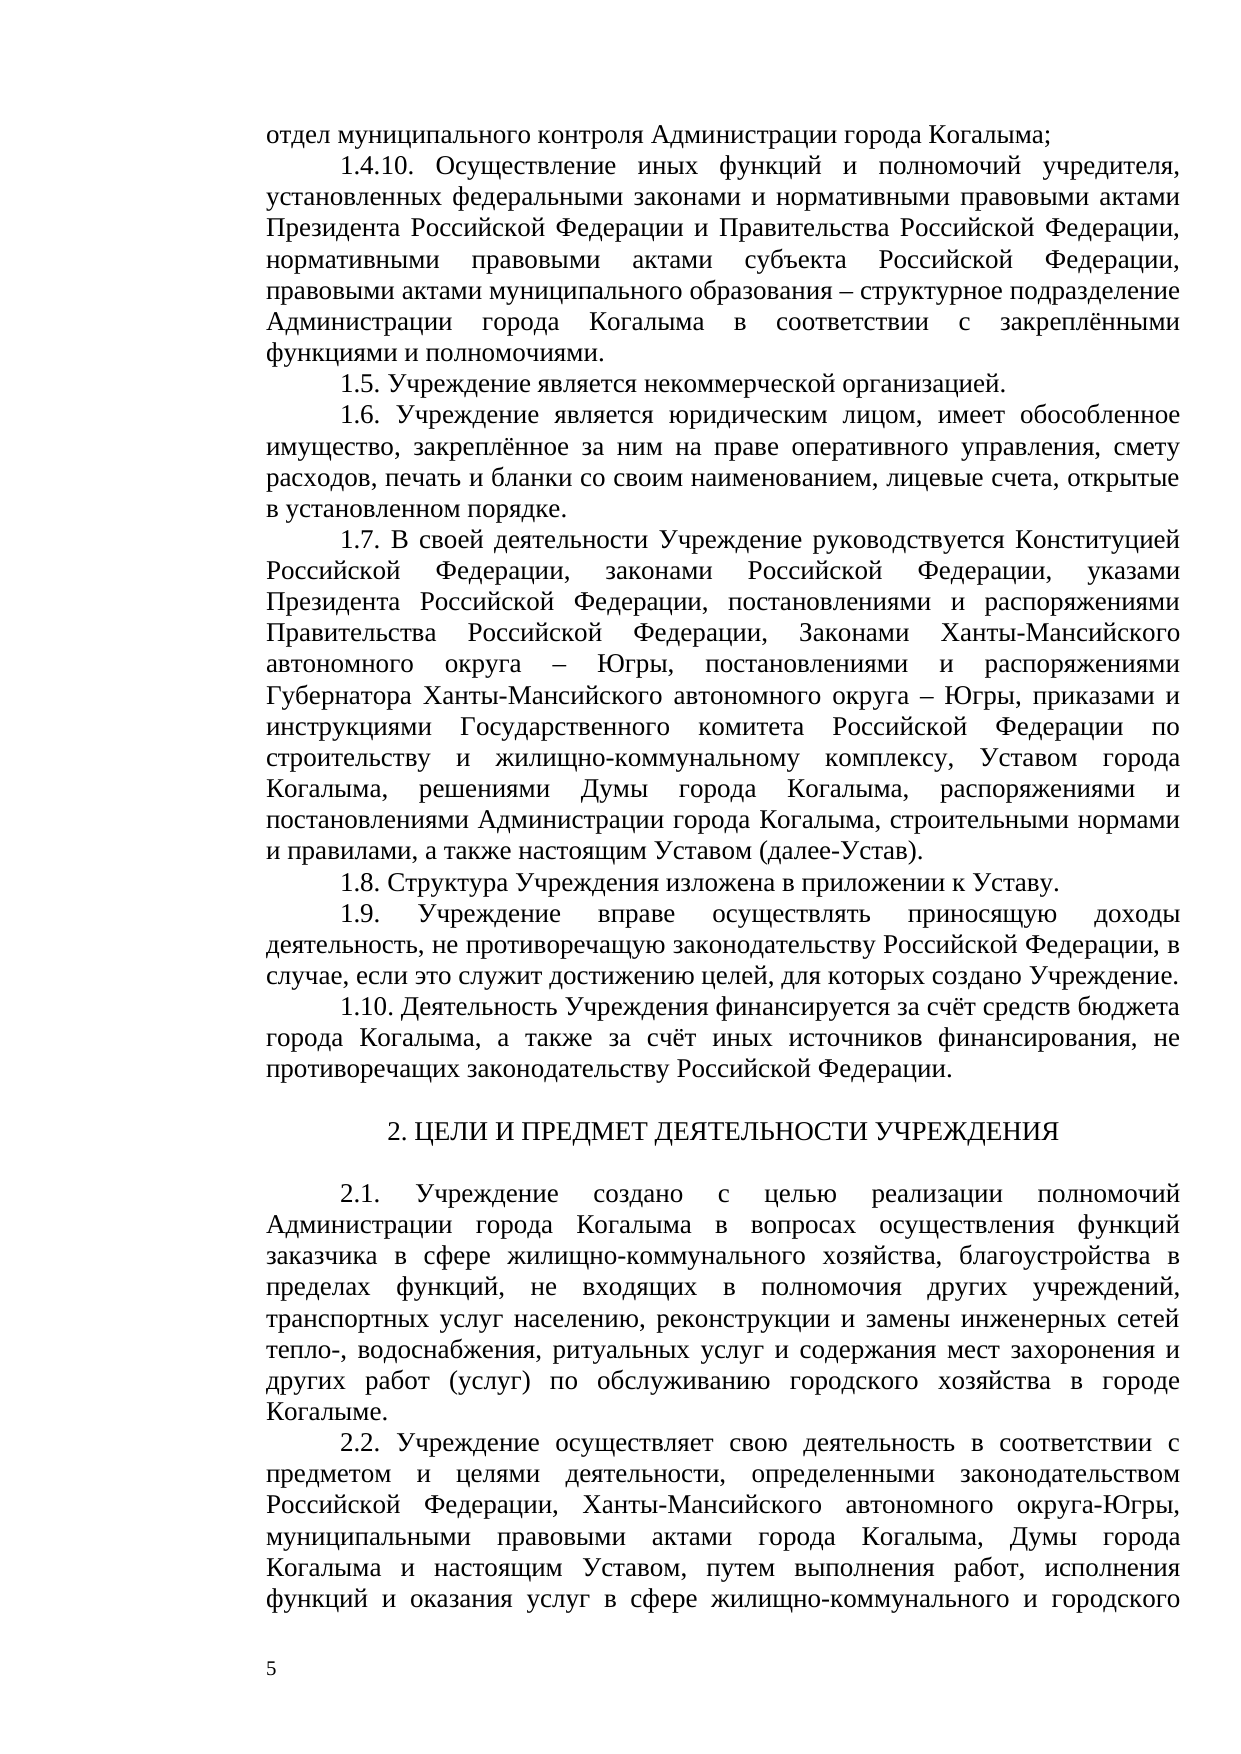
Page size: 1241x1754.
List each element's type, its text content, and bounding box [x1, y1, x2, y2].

text 1.5. Учреждение является некоммерческой организацией. [266, 367, 1181, 398]
text 1.7. В своей деятельности Учреждение руководствуется Конституцией Российской Федерации, законами Российской Федерации, указами Президента Российской Федерации, постановлениями и распоряжениями Правительства Российской Федерации, Законами Ханты-Мансийского автономного округа – Югры, постановлениями и распоряжениями Губернатора Ханты-Мансийского автономного округа – Югры, приказами и инструкциями Государственного комитета Российской Федерации по строительству и жилищно-коммунальному комплексу, Уставом города Когалыма, решениями Думы города Когалыма, распоряжениями и постановлениями Администрации города Когалыма, строительными нормами и правилами, а также настоящим Уставом (далее-Устав). [266, 523, 1181, 866]
text 1.8. Структура Учреждения изложена в приложении к Уставу. [266, 866, 1181, 897]
text 1.10. Деятельность Учреждения финансируется за счёт средств бюджета города Когалыма, а также за счёт иных источников финансирования, не противоречащих законодательству Российской Федерации. [266, 990, 1181, 1084]
text 2.1. Учреждение создано с целью реализации полномочий Администрации города Когалыма в вопросах осуществления функций заказчика в сфере жилищно-коммунального хозяйства, благоустройства в пределах функций, не входящих в полномочия других учреждений, транспортных услуг населению, реконструкции и замены инженерных сетей тепло-, водоснабжения, ритуальных услуг и содержания мест захоронения и других работ (услуг) по обслуживанию городского хозяйства в городе Когалыме. [266, 1177, 1181, 1426]
text 2. ЦЕЛИ И ПРЕДМЕТ ДЕЯТЕЛЬНОСТИ УЧРЕЖДЕНИЯ [266, 1115, 1181, 1146]
text 1.4.10. Осуществление иных функций и полномочий учредителя, установленных федеральными законами и нормативными правовыми актами Президента Российской Федерации и Правительства Российской Федерации, нормативными правовыми актами субъекта Российской Федерации, правовыми актами муниципального образования – структурное подразделение Администрации города Когалыма в соответствии с закреплёнными функциями и полномочиями. [266, 149, 1181, 367]
text 1.9. Учреждение вправе осуществлять приносящую доходы деятельность, не противоречащую законодательству Российской Федерации, в случае, если это служит достижению целей, для которых создано Учреждение. [266, 897, 1181, 990]
text 1.6. Учреждение является юридическим лицом, имеет обособленное имущество, закреплённое за ним на праве оперативного управления, смету расходов, печать и бланки со своим наименованием, лицевые счета, открытые в установленном порядке. [266, 398, 1181, 523]
